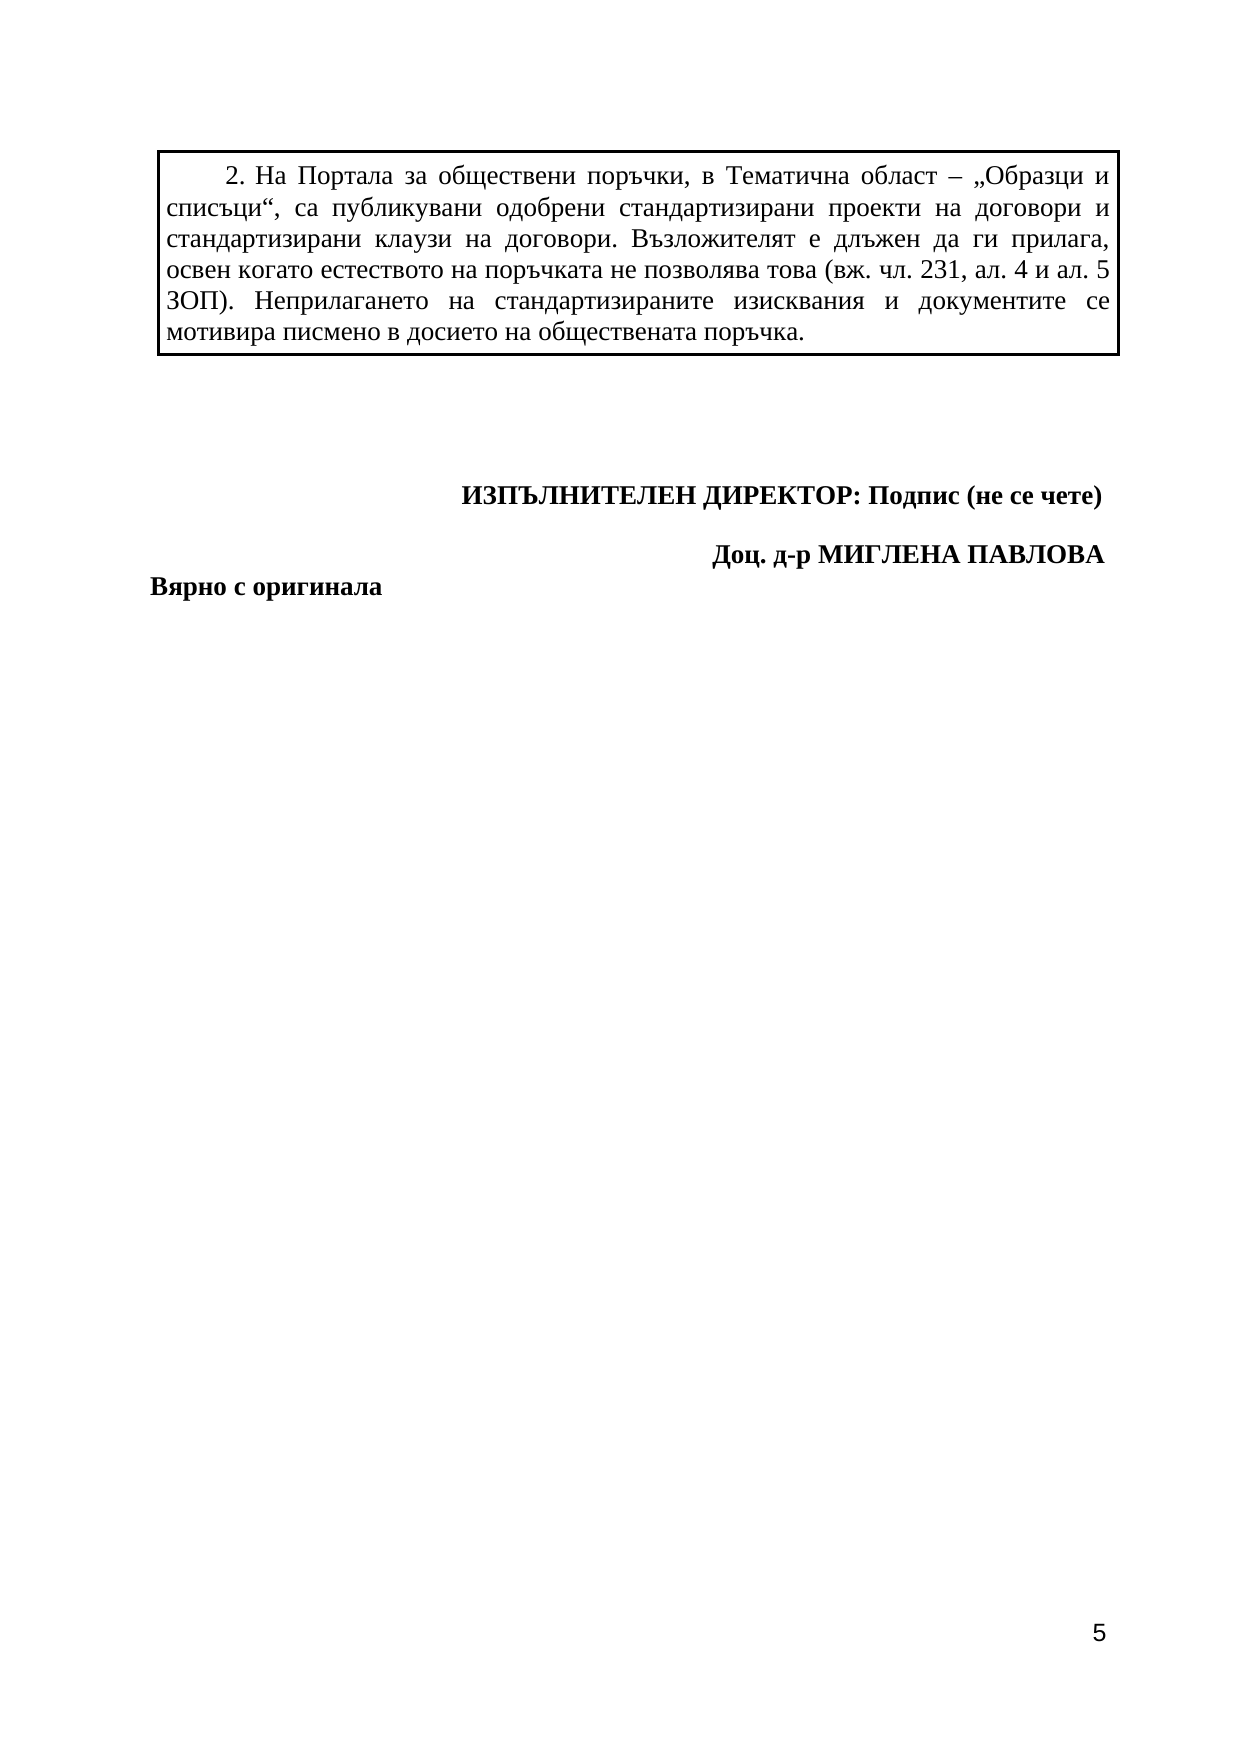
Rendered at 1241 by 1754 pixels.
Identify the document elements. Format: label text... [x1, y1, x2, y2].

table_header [160, 153, 1117, 353]
text Вярно с оригинала [150, 570, 1106, 601]
text ИЗПЪЛНИТЕЛЕН ДИРЕКТОР: Подпис (не се чете) [150, 479, 1106, 511]
text Доц. д-р МИГЛЕНА ПАВЛОВА [637, 539, 1106, 570]
